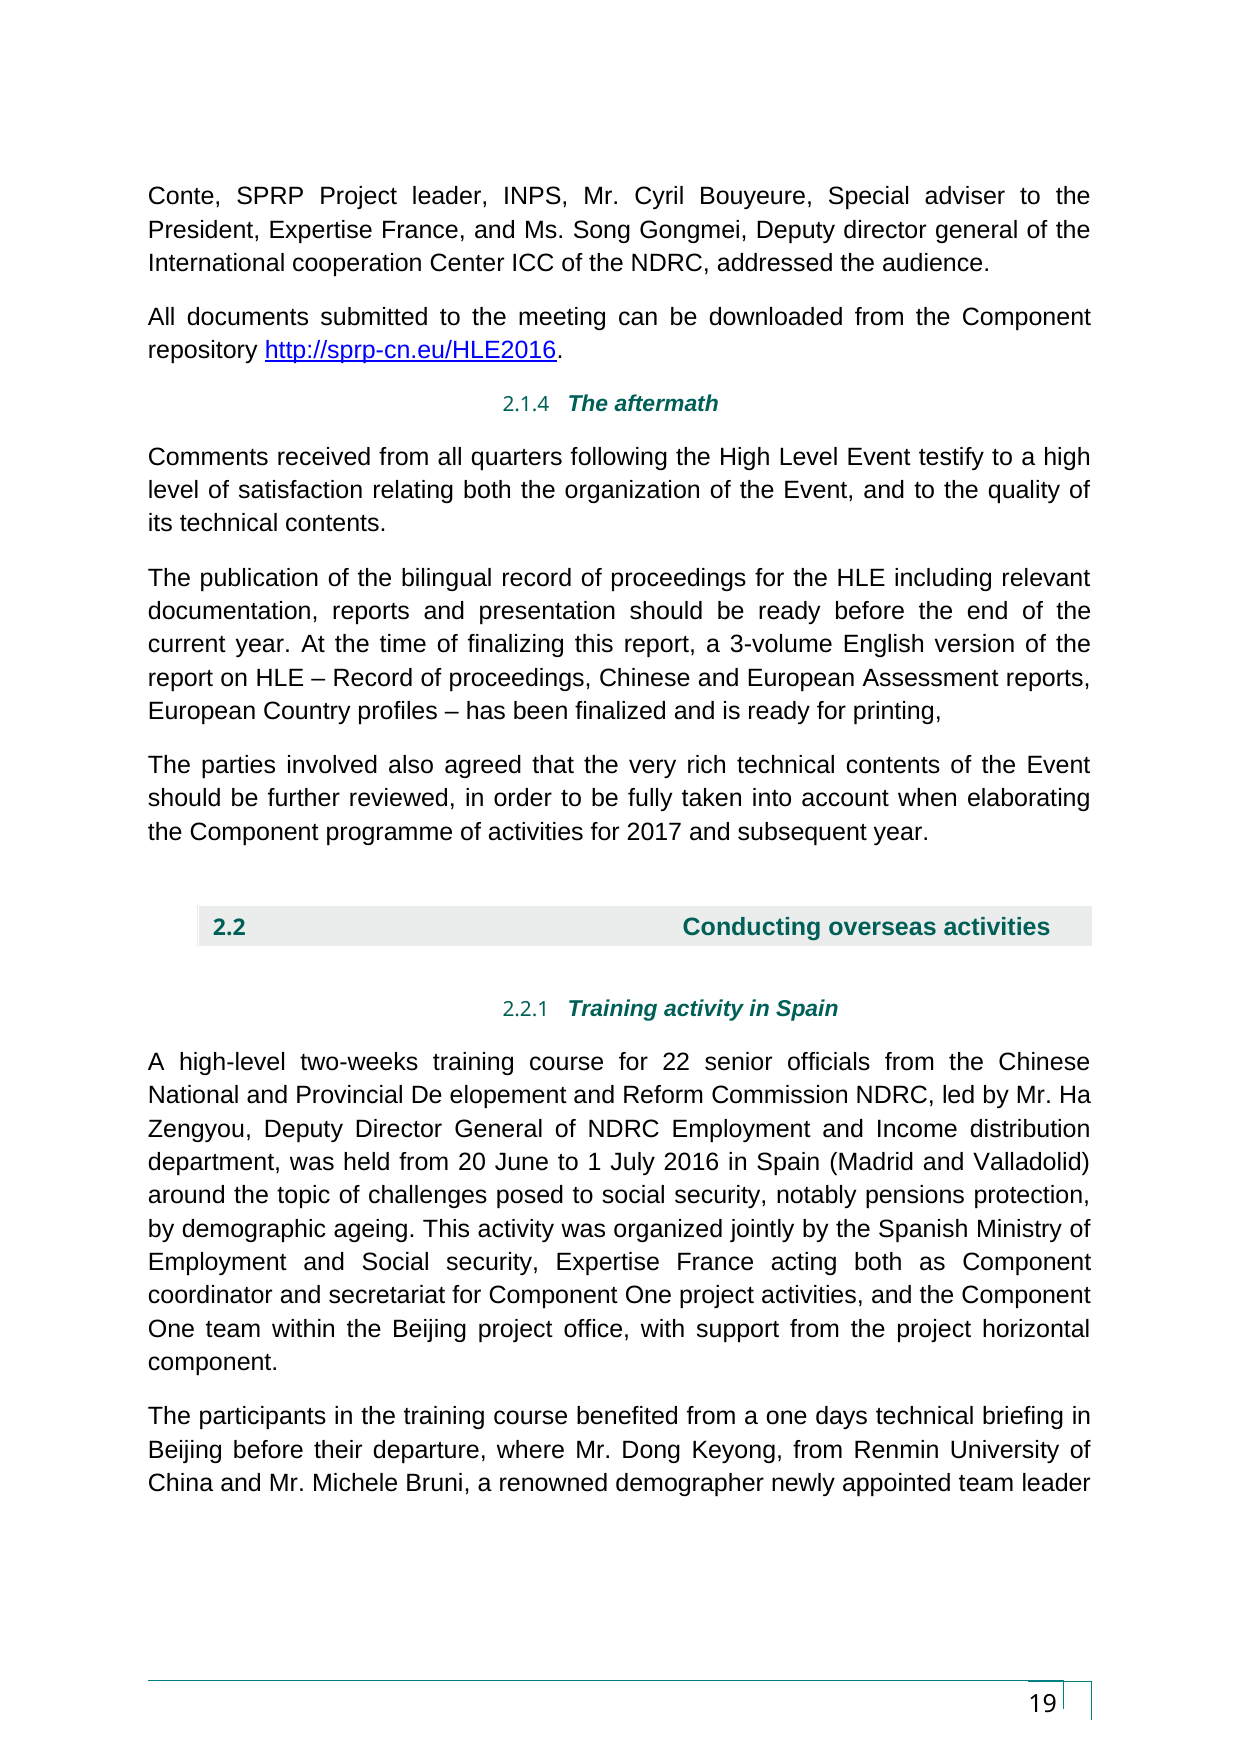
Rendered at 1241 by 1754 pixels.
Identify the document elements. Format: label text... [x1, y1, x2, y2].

text A high-level two-weeks training course for 22 senior officials from the Chinese National and Provincial De elopement and Reform Commission NDRC, led by Mr. Ha Zengyou, Deputy Director General of NDRC Employment and Income distribution department, was held from 20 June to 1 July 2016 in Spain (Madrid and Valladolid) around the topic of challenges posed to social security, notably pensions protection, by demographic ageing. This activity was organized jointly by the Spanish Ministry of Employment and Social security, Expertise France acting both as Component coordinator and secretariat for Component One project activities, and the Component One team within the Beijing project office, with support from the project horizontal component. [148, 1044, 1092, 1377]
subtitle Conducting overseas activities [199, 906, 1092, 946]
text The parties involved also agreed that the very rich technical contents of the Event should be further reviewed, in order to be fully taken into account when elaborating the Component programme of activities for 2017 and subsequent year. [148, 747, 1092, 847]
text Comments received from all quarters following the High Level Event testify to a high level of satisfaction relating both the organization of the Event, and to the quality of its technical contents. [148, 438, 1092, 538]
text The publication of the bilingual record of proceedings for the HLE including relevant documentation, reports and presentation should be ready before the end of the current year. At the time of finalizing this report, a 3-volume English version of the report on HLE – Record of proceedings, Chinese and European Assessment reports, European Country profiles – has been finalized and is ready for printing, [148, 559, 1092, 726]
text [148, 1398, 1092, 1498]
text All documents submitted to the meeting can be downloaded from the Component repository http://sprp-cn.eu/HLE2016. [148, 299, 1092, 366]
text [148, 178, 1092, 278]
subtitle Training activity in Spain [502, 992, 1092, 1023]
subtitle The aftermath [502, 386, 1092, 418]
